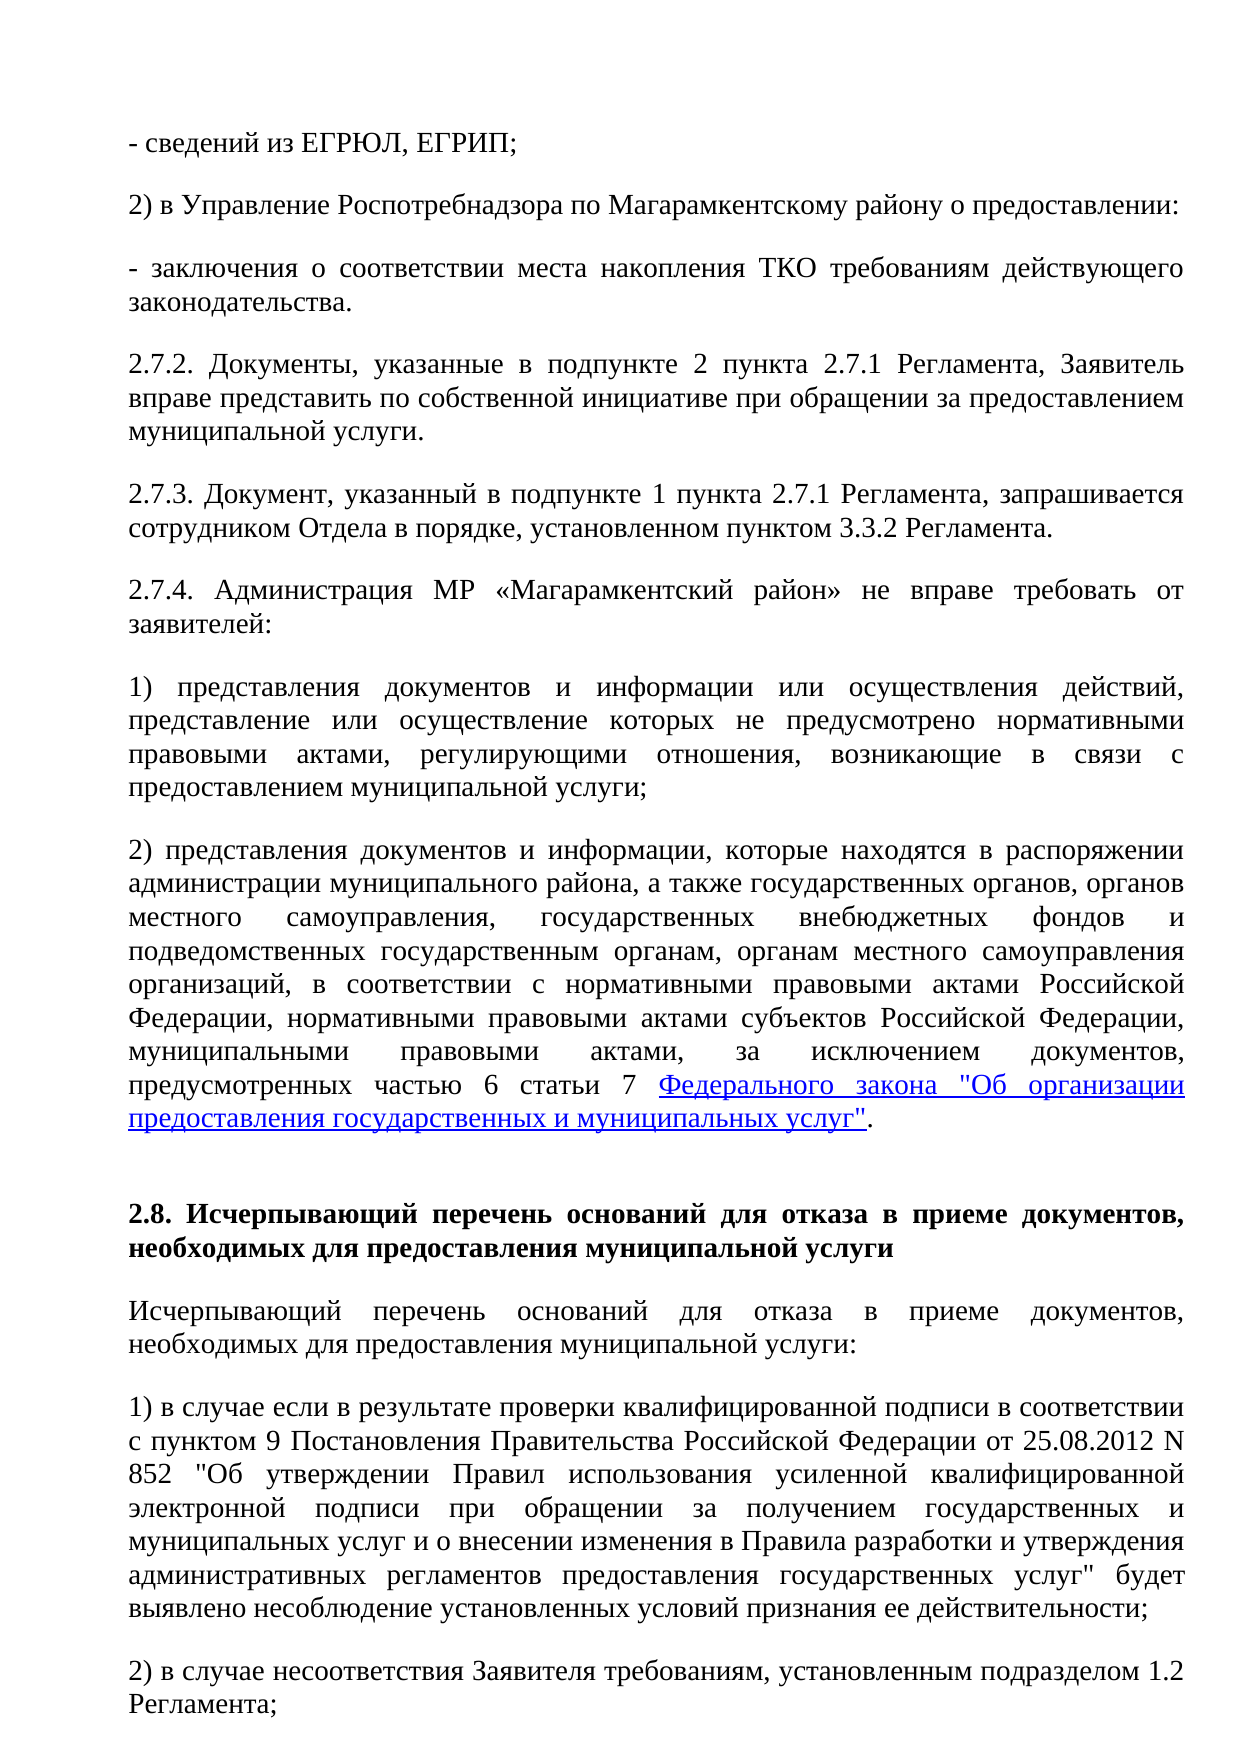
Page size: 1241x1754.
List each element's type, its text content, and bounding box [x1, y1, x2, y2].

text 2.7.2. Документы, указанные в подпункте 2 пункта 2.7.1 Регламента, Заявитель вправе представить по собственной инициативе при обращении за предоставлением муниципальной услуги. [128, 346, 1185, 447]
text 1) представления документов и информации или осуществления действий, представление или осуществление которых не предусмотрено нормативными правовыми актами, регулирующими отношения, возникающие в связи с предоставлением муниципальной услуги; [128, 669, 1185, 803]
text 2.7.3. Документ, указанный в подпункте 1 пункта 2.7.1 Регламента, запрашивается сотрудником Отдела в порядке, установленном пунктом 3.3.2 Регламента. [128, 476, 1185, 543]
text 2) в случае несоответствия Заявителя требованиям, установленным подразделом 1.2 Регламента; [128, 1653, 1185, 1720]
text 2) в Управление Роспотребнадзора по Магарамкентскому району о предоставлении: [128, 187, 1185, 221]
subtitle 2.8. Исчерпывающий перечень оснований для отказа в приеме документов, необходимых для предоставления муниципальной услуги [128, 1163, 1185, 1264]
text - сведений из ЕГРЮЛ, ЕГРИП; [128, 125, 1185, 158]
text - заключения о соответствии места накопления ТКО требованиям действующего законодательства. [128, 250, 1185, 317]
text 2) представления документов и информации, которые находятся в распоряжении администрации муниципального района, а также государственных органов, органов местного самоуправления, государственных внебюджетных фондов и подведомственных государственным органам, органам местного самоуправления организаций, в соответствии с нормативными правовыми актами Российской Федерации, нормативными правовыми актами субъектов Российской Федерации, муниципальными правовыми актами, за исключением документов, предусмотренных частью 6 статьи 7 Федерального закона "Об организации предоставления государственных и муниципальных услуг". [128, 832, 1185, 1134]
text 2.7.4. Администрация МР «Магарамкентский район» не вправе требовать от заявителей: [128, 572, 1185, 639]
text Исчерпывающий перечень оснований для отказа в приеме документов, необходимых для предоставления муниципальной услуги: [128, 1293, 1185, 1360]
text 1) в случае если в результате проверки квалифицированной подписи в соответствии с пунктом 9 Постановления Правительства Российской Федерации от 25.08.2012 N 852 "Об утверждении Правил использования усиленной квалифицированной электронной подписи при обращении за получением государственных и муниципальных услуг и о внесении изменения в Правила разработки и утверждения административных регламентов предоставления государственных услуг" будет выявлено несоблюдение установленных условий признания ее действительности; [128, 1389, 1185, 1624]
